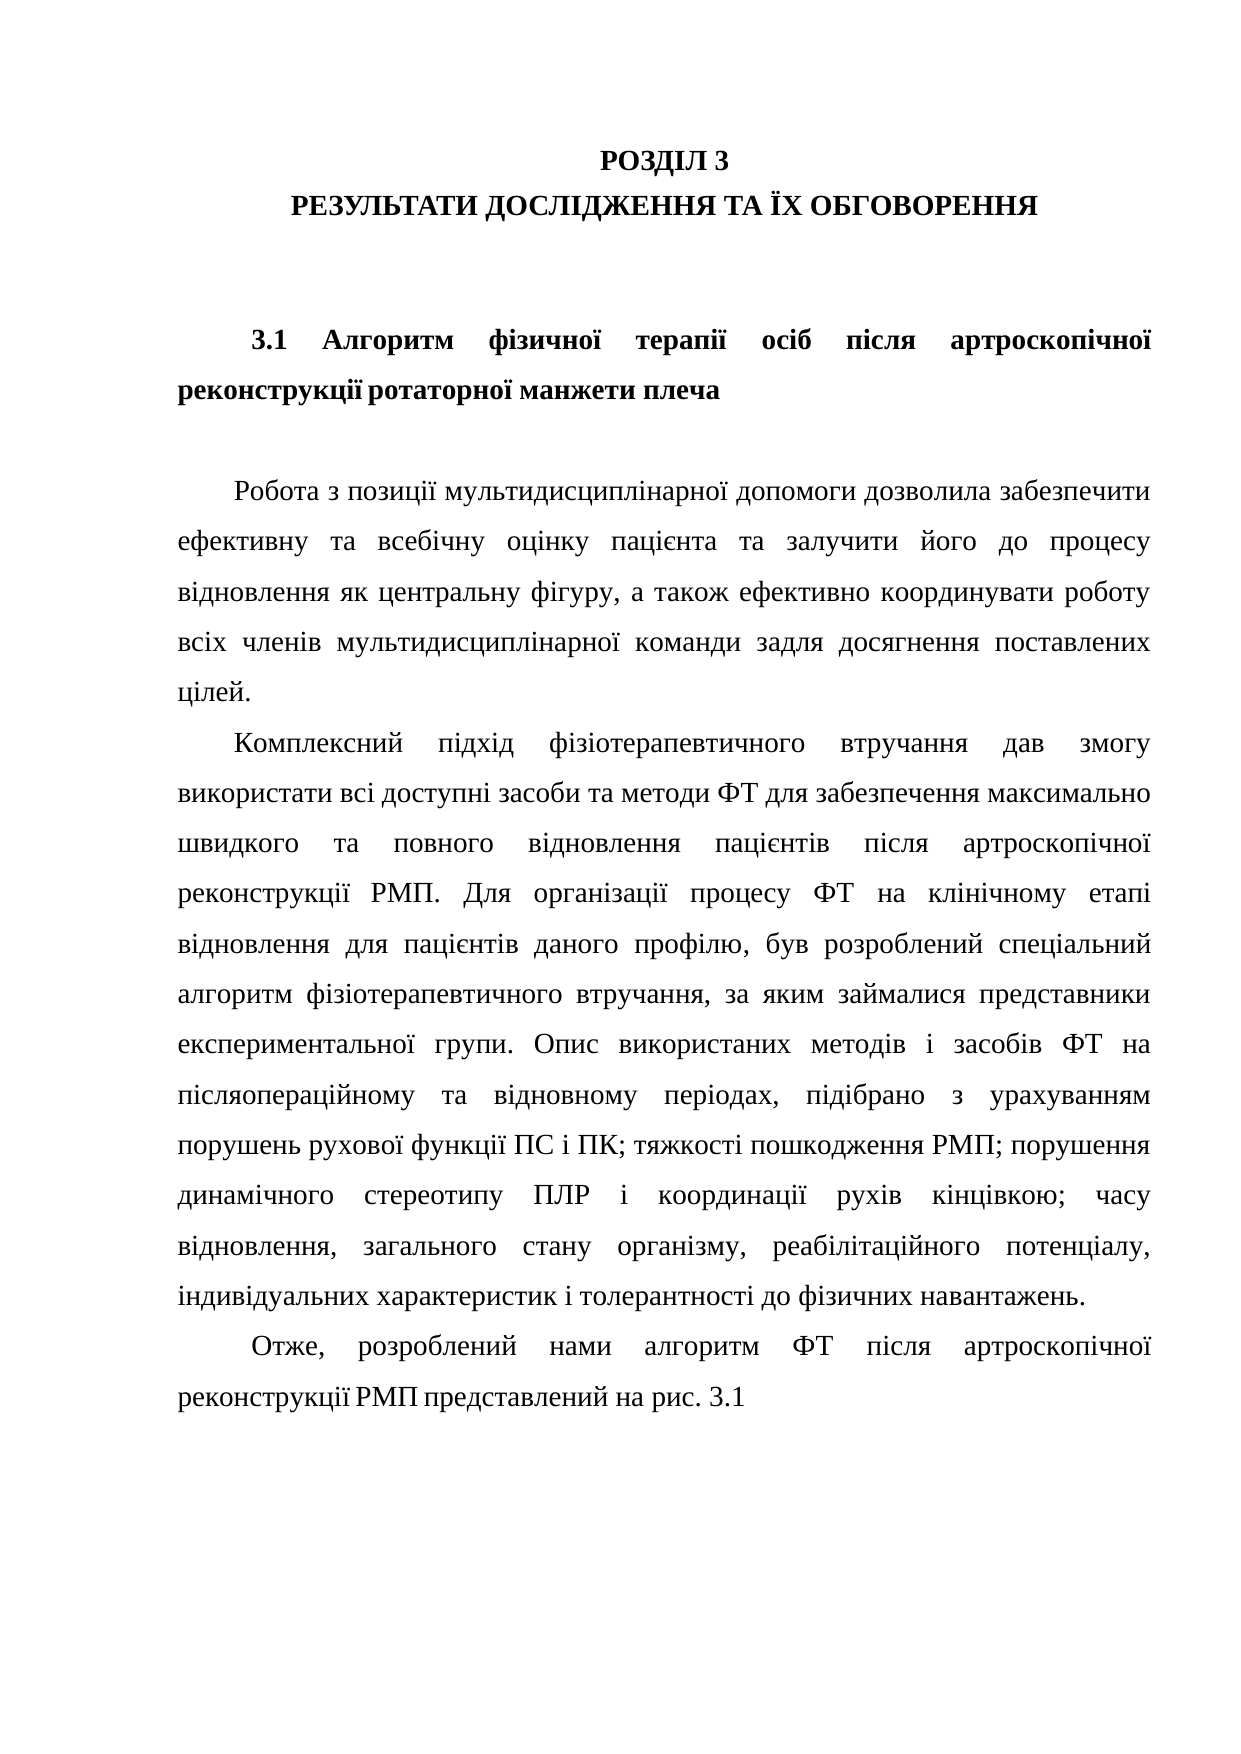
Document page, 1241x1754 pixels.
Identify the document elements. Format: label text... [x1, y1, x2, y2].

text Робота з позиції мультидисциплінарної допомоги дозволила забезпечити ефективну та всебічну оцінку пацієнта та залучити його до процесу відновлення як центральну фігуру, а також ефективно координувати роботу всіх членів мультидисциплінарної команди задля досягнення поставлених цілей. [177, 473, 1152, 708]
text Отже, розроблений нами алгоритм ФТ після артроскопічної реконструкції РМП представлений на рис. 3.1 [177, 1328, 1152, 1412]
subtitle РЕЗУЛЬТАТИ ДОСЛІДЖЕННЯ ТА ЇХ ОБГОВОРЕННЯ [177, 188, 1152, 221]
text 3.1 Алгоритм фізичної терапії осіб після артроскопічної реконструкції ротаторної манжети плеча [177, 322, 1152, 406]
subtitle РОЗДІЛ 3 [177, 143, 1152, 177]
text Комплексний підхід фізіотерапевтичного втручання дав змогу використати всі доступні засоби та методи ФТ для забезпечення максимально швидкого та повного відновлення пацієнтів після артроскопічної реконструкції РМП. Для організації процесу ФТ на клінічному етапі відновлення для пацієнтів даного профілю, був розроблений спеціальний алгоритм фізіотерапевтичного втручання, за яким займалися представники експериментальної групи. Опис використаних методів і засобів ФТ на післяопераційному та відновному періодах, підібрано з урахуванням порушень рухової функції ПС і ПК; тяжкості пошкодження РМП; порушення динамічного стереотипу ПЛР і координації рухів кінцівкою; часу відновлення, загального стану організму, реабілітаційного потенціалу, індивідуальних характеристик і толерантності до фізичних навантажень. [177, 725, 1152, 1312]
